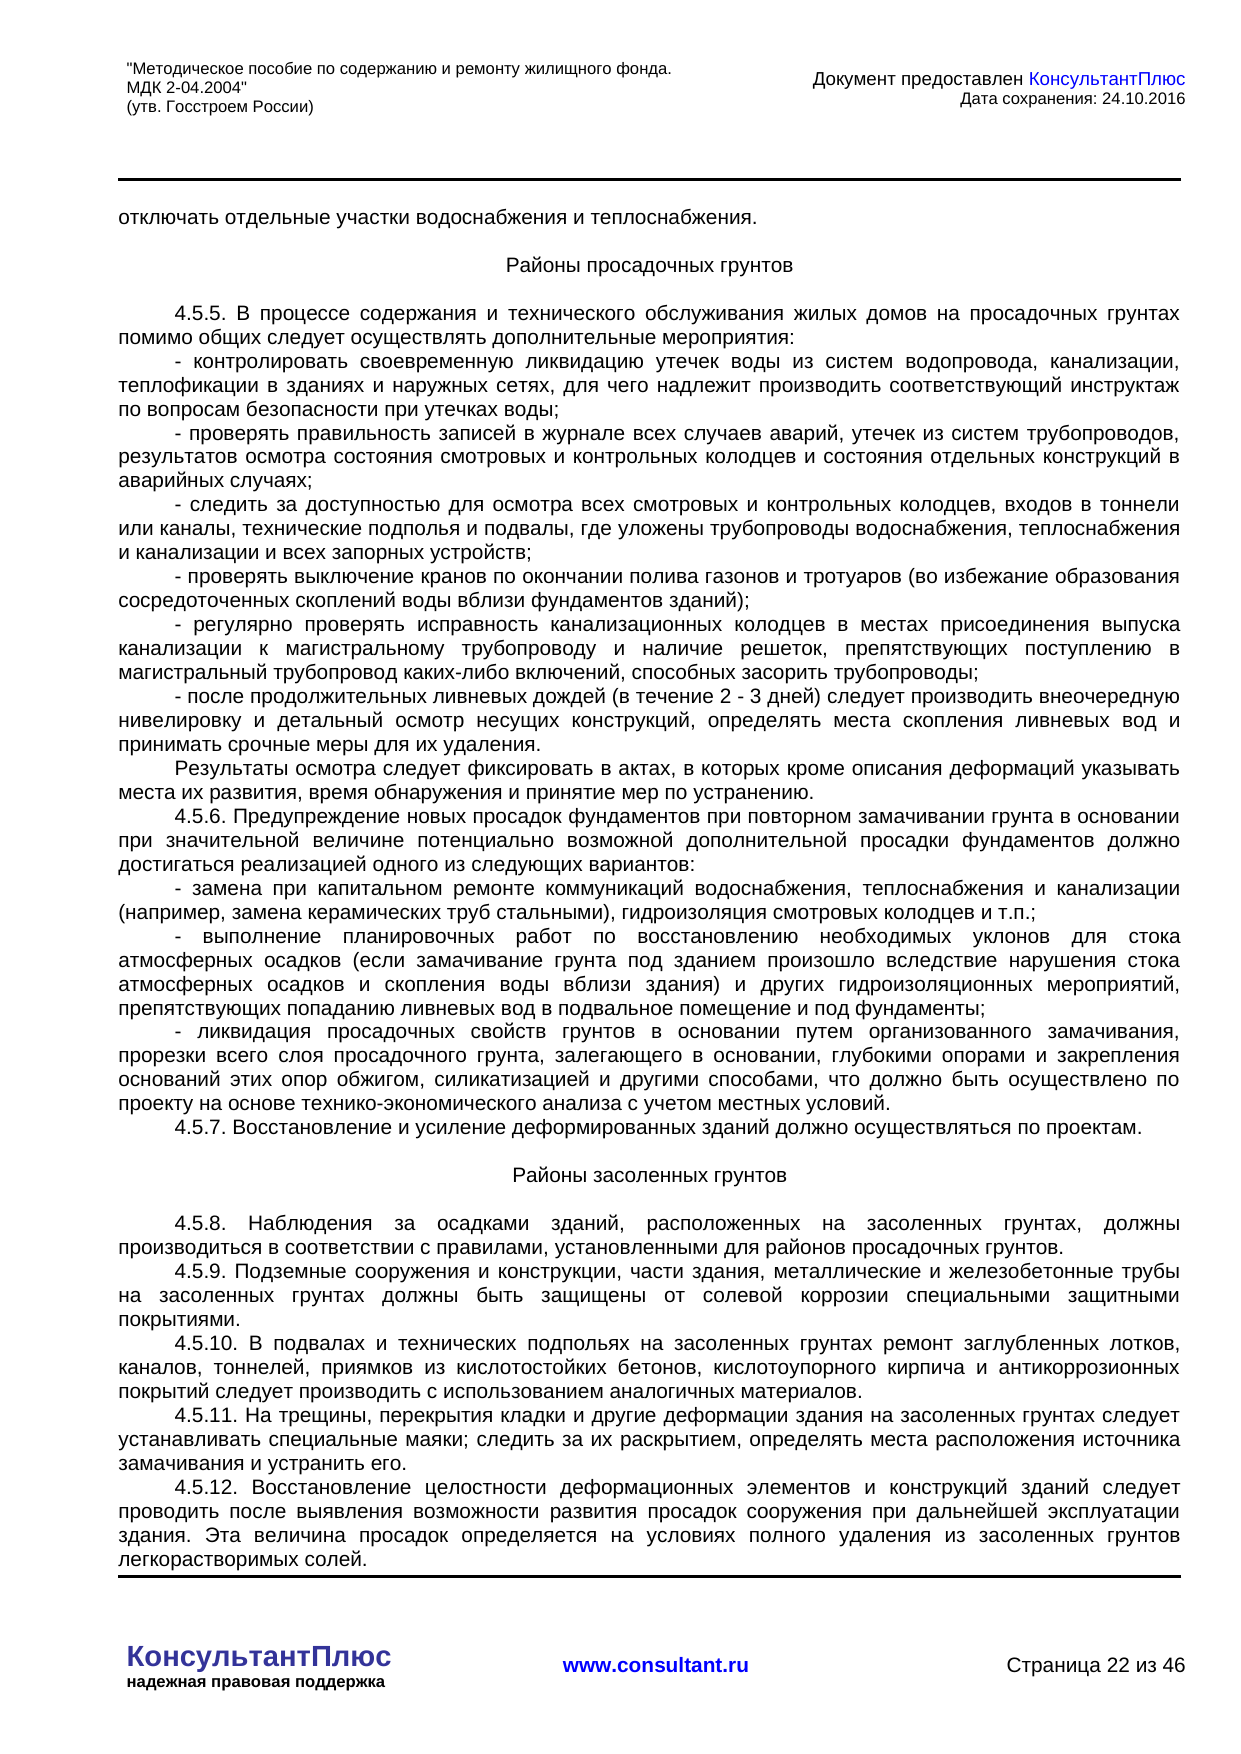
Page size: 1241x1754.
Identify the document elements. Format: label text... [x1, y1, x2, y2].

text 4.5.5. В процессе содержания и технического обслуживания жилых домов на просадочных грунтах помимо общих следует осуществлять дополнительные мероприятия: [118, 301, 1181, 348]
text - выполнение планировочных работ по восстановлению необходимых уклонов для стока атмосферных осадков (если замачивание грунта под зданием произошло вследствие нарушения стока атмосферных осадков и скопления воды вблизи здания) и других гидроизоляционных мероприятий, препятствующих попаданию ливневых вод в подвальное помещение и под фундаменты; [118, 923, 1181, 1019]
text 4.5.11. На трещины, перекрытия кладки и другие деформации здания на засоленных грунтах следует устанавливать специальные маяки; следить за их раскрытием, определять места расположения источника замачивания и устранить его. [118, 1403, 1181, 1474]
text Районы засоленных грунтов [118, 1163, 1181, 1187]
text 4.5.8. Наблюдения за осадками зданий, расположенных на засоленных грунтах, должны производиться в соответствии с правилами, установленными для районов просадочных грунтов. [118, 1211, 1181, 1259]
text 4.5.9. Подземные сооружения и конструкции, части здания, металлические и железобетонные трубы на засоленных грунтах должны быть защищены от солевой коррозии специальными защитными покрытиями. [118, 1259, 1181, 1331]
text 4.5.7. Восстановление и усиление деформированных зданий должно осуществляться по проектам. [118, 1115, 1181, 1139]
text 4.5.10. В подвалах и технических подпольях на засоленных грунтах ремонт заглубленных лотков, каналов, тоннелей, приямков из кислотостойких бетонов, кислотоупорного кирпича и антикоррозионных покрытий следует производить с использованием аналогичных материалов. [118, 1331, 1181, 1403]
text - регулярно проверять исправность канализационных колодцев в местах присоединения выпуска канализации к магистральному трубопроводу и наличие решеток, препятствующих поступлению в магистральный трубопровод каких-либо включений, способных засорить трубопроводы; [118, 612, 1181, 684]
text - следить за доступностью для осмотра всех смотровых и контрольных колодцев, входов в тоннели или каналы, технические подполья и подвалы, где уложены трубопроводы водоснабжения, теплоснабжения и канализации и всех запорных устройств; [118, 492, 1181, 564]
text 4.5.6. Предупреждение новых просадок фундаментов при повторном замачивании грунта в основании при значительной величине потенциально возможной дополнительной просадки фундаментов должно достигаться реализацией одного из следующих вариантов: [118, 804, 1181, 876]
text 4.5.12. Восстановление целостности деформационных элементов и конструкций зданий следует проводить после выявления возможности развития просадок сооружения при дальнейшей эксплуатации здания. Эта величина просадок определяется на условиях полного удаления из засоленных грунтов легкорастворимых солей. [118, 1474, 1181, 1570]
text - замена при капитальном ремонте коммуникаций водоснабжения, теплоснабжения и канализации (например, замена керамических труб стальными), гидроизоляция смотровых колодцев и т.п.; [118, 876, 1181, 923]
text - ликвидация просадочных свойств грунтов в основании путем организованного замачивания, прорезки всего слоя просадочного грунта, залегающего в основании, глубокими опорами и закрепления оснований этих опор обжигом, силикатизацией и другими способами, что должно быть осуществлено по проекту на основе технико-экономического анализа с учетом местных условий. [118, 1019, 1181, 1115]
text Результаты осмотра следует фиксировать в актах, в которых кроме описания деформаций указывать места их развития, время обнаружения и принятие мер по устранению. [118, 756, 1181, 804]
text - проверять правильность записей в журнале всех случаев аварий, утечек из систем трубопроводов, результатов осмотра состояния смотровых и контрольных колодцев и состояния отдельных конструкций в аварийных случаях; [118, 420, 1181, 492]
text - после продолжительных ливневых дождей (в течение 2 - 3 дней) следует производить внеочередную нивелировку и детальный осмотр несущих конструкций, определять места скопления ливневых вод и принимать срочные меры для их удаления. [118, 684, 1181, 756]
text - контролировать своевременную ликвидацию утечек воды из систем водопровода, канализации, теплофикации в зданиях и наружных сетях, для чего надлежит производить соответствующий инструктаж по вопросам безопасности при утечках воды; [118, 348, 1181, 420]
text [118, 205, 1181, 229]
text Районы просадочных грунтов [118, 253, 1181, 277]
text - проверять выключение кранов по окончании полива газонов и тротуаров (во избежание образования сосредоточенных скоплений воды вблизи фундаментов зданий); [118, 564, 1181, 612]
